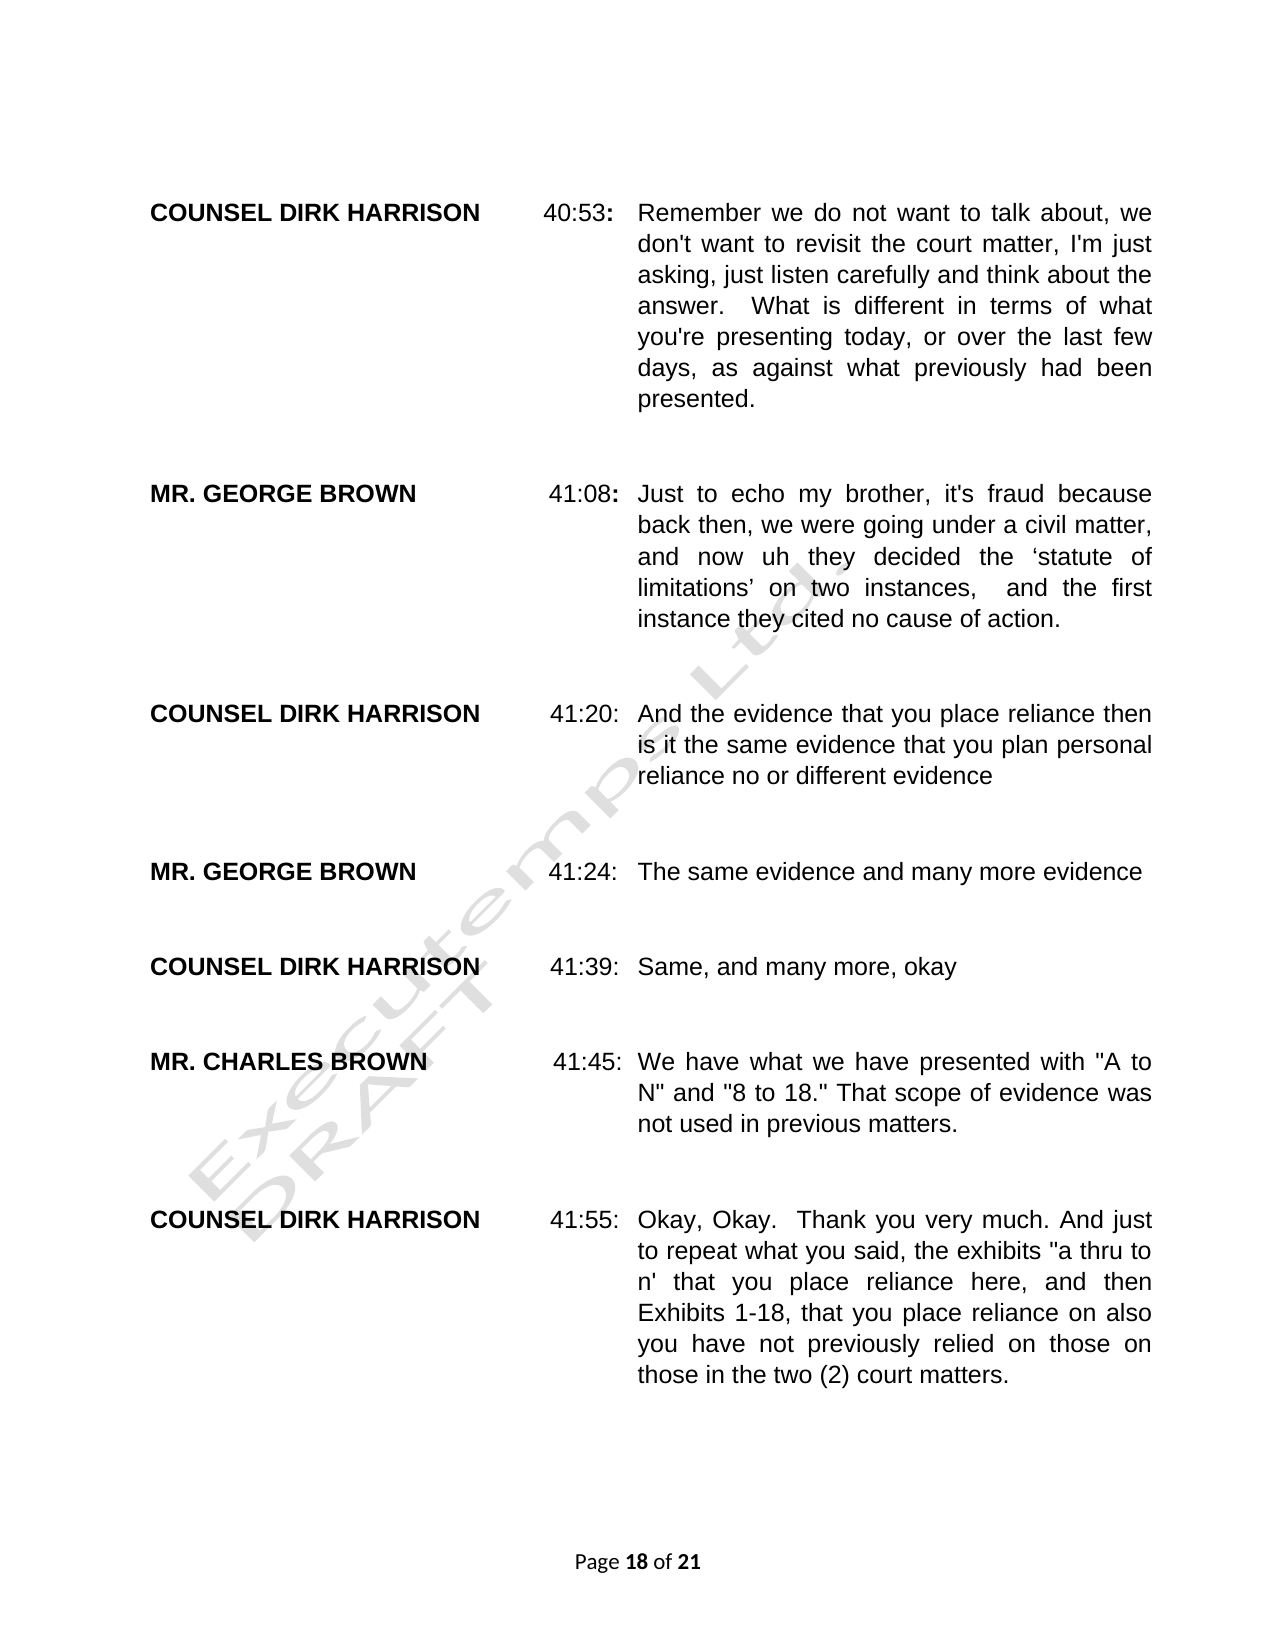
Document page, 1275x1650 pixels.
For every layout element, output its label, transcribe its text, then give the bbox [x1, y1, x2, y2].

text MR. CHARLES BROWN 41:45: We have what we have presented with "A to N" and "8 to 18." That scope of evidence was not used in previous matters. [150, 1047, 1153, 1138]
text MR. GEORGE BROWN 41:24: The same evidence and many more evidence [150, 856, 1153, 885]
text COUNSEL DIRK HARRISON 41:55: Okay, Okay. Thank you very much. And just to repeat what you said, the exhibits "a thru to n' that you place reliance here, and then Exhibits 1-18, that you place reliance on also you have not previously relied on those on those in the two (2) court matters. [150, 1205, 1153, 1389]
text COUNSEL DIRK HARRISON 41:20: And the evidence that you place reliance then is it the same evidence that you plan personal reliance no or different evidence [150, 699, 1153, 790]
text COUNSEL DIRK HARRISON 40:53: Remember we do not want to talk about, we don't want to revisit the court matter, I'm just asking, just listen carefully and think about the answer. What is different in terms of what you're presenting today, or over the last few days, as against what previously had been presented. [150, 198, 1153, 413]
text MR. GEORGE BROWN 41:08: Just to echo my brother, it's fraud because back then, we were going under a civil matter, and now uh they decided the ‘statute of limitations’ on two instances, and the first instance they cited no cause of action. [150, 479, 1153, 632]
text COUNSEL DIRK HARRISON 41:39: Same, and many more, okay [150, 952, 1153, 981]
